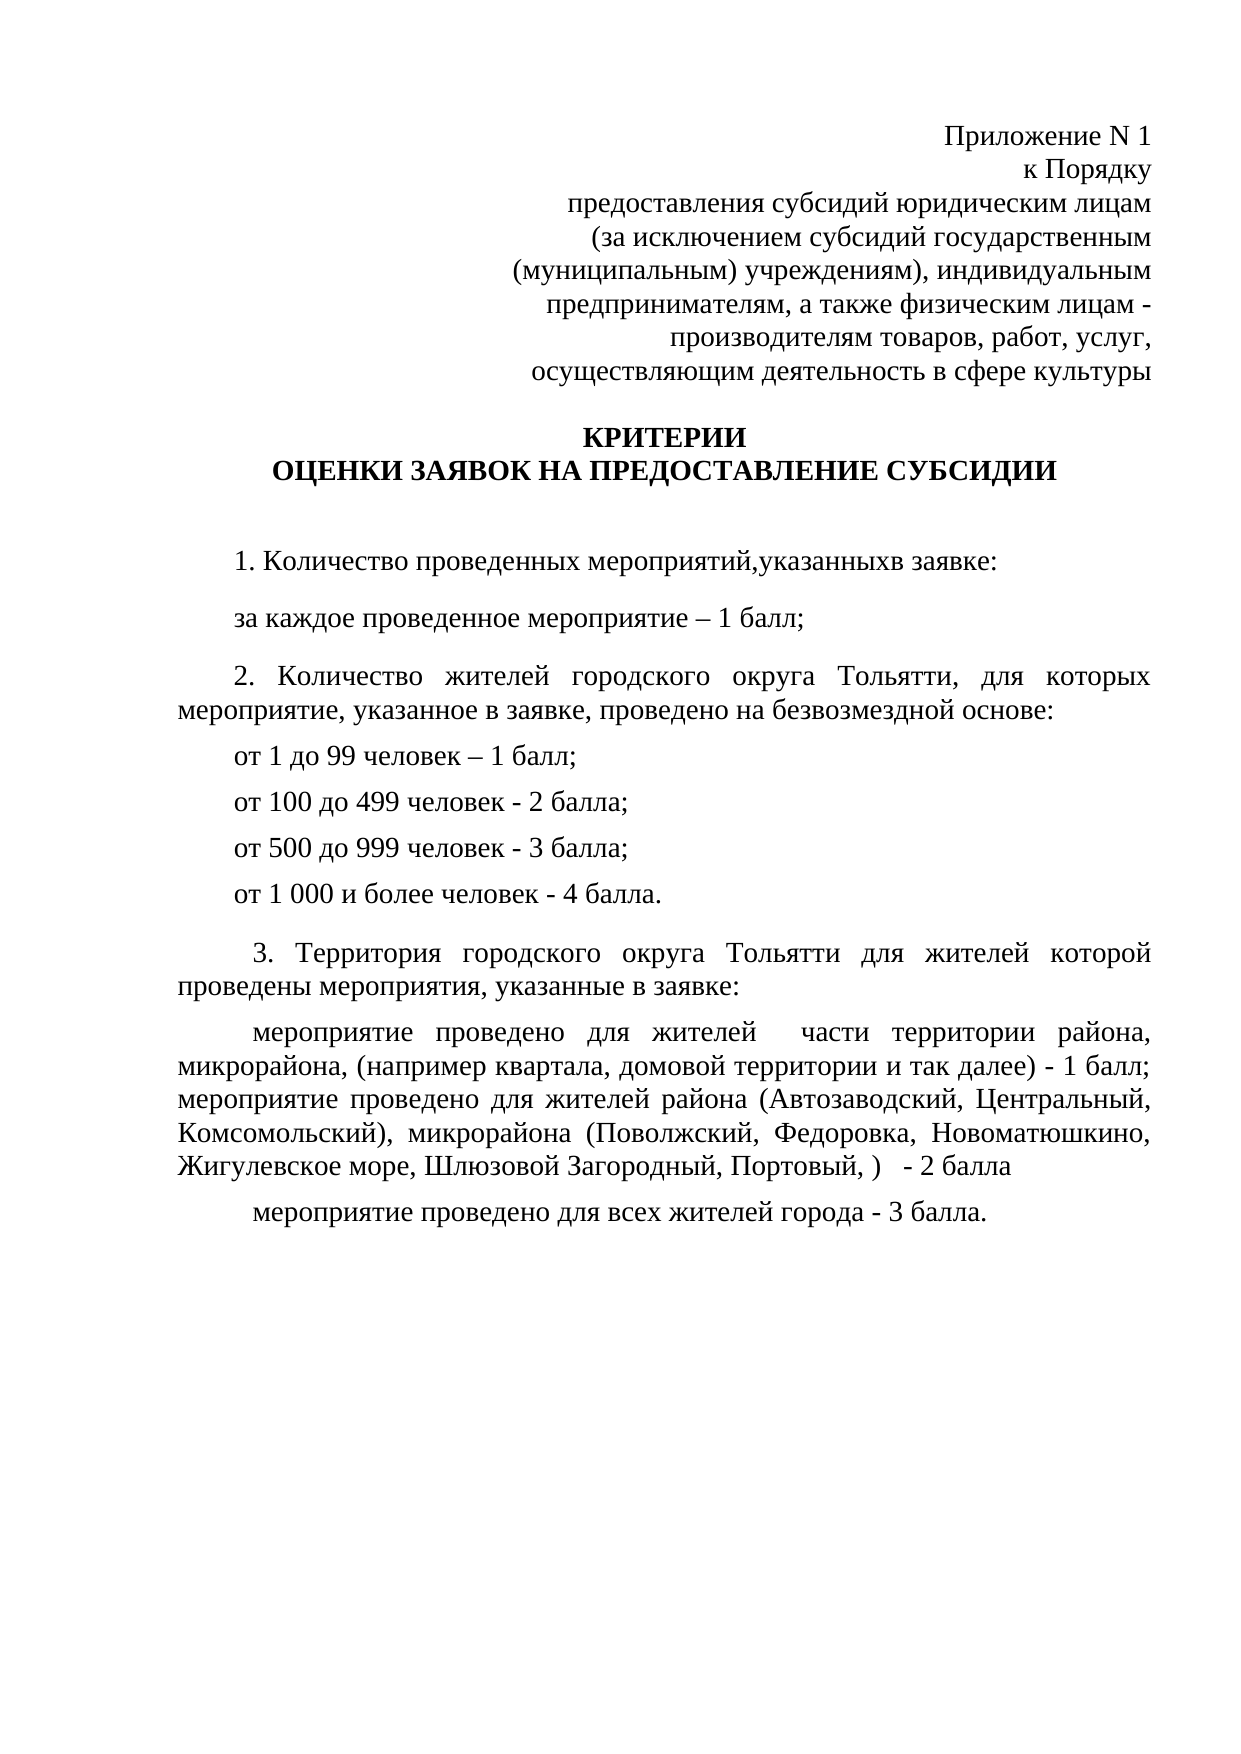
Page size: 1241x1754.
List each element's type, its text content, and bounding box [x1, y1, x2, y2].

text за каждое проведенное мероприятие – 1 балл; [177, 600, 1152, 633]
text мероприятие проведено для жителей части территории района, микрорайона, (например квартала, домовой территории и так далее) - 1 балл; мероприятие проведено для жителей района (Автозаводский, Центральный, Комсомольский), микрорайона (Поволжский, Федоровка, Новоматюшкино, Жигулевское море, Шлюзовой Загородный, Портовый, ) - 2 балла [177, 1014, 1152, 1182]
title КРИТЕРИИ [177, 420, 1152, 453]
text от 100 до 499 человек - 2 балла; [177, 784, 1152, 818]
text (муниципальным) учреждениям), индивидуальным [177, 252, 1152, 286]
text предпринимателям, а также физическим лицам - [177, 286, 1152, 319]
text производителям товаров, работ, услуг, [177, 319, 1152, 353]
text предоставления субсидий юридическим лицам [177, 185, 1152, 219]
title ОЦЕНКИ ЗАЯВОК НА ПРЕДОСТАВЛЕНИЕ СУБСИДИИ [177, 453, 1152, 487]
text (за исключением субсидий государственным [177, 219, 1152, 252]
text 2. Количество жителей городского округа Тольятти, для которых мероприятие, указанное в заявке, проведено на безвозмездной основе: [177, 658, 1152, 726]
text от 1 000 и более человек - 4 балла. [177, 876, 1152, 910]
text мероприятие проведено для всех жителей города - 3 балла. [177, 1194, 1152, 1228]
text 3. Территория городского округа Тольятти для жителей которой проведены мероприятия, указанные в заявке: [177, 935, 1152, 1002]
text 1. Количество проведенных мероприятий,указанныхв заявке: [177, 543, 1152, 577]
text от 1 до 99 человек – 1 балл; [177, 738, 1152, 772]
text Приложение N 1 [177, 118, 1152, 152]
text осуществляющим деятельность в сфере культуры [177, 353, 1152, 386]
text к Порядку [177, 152, 1152, 185]
text от 500 до 999 человек - 3 балла; [177, 830, 1152, 864]
